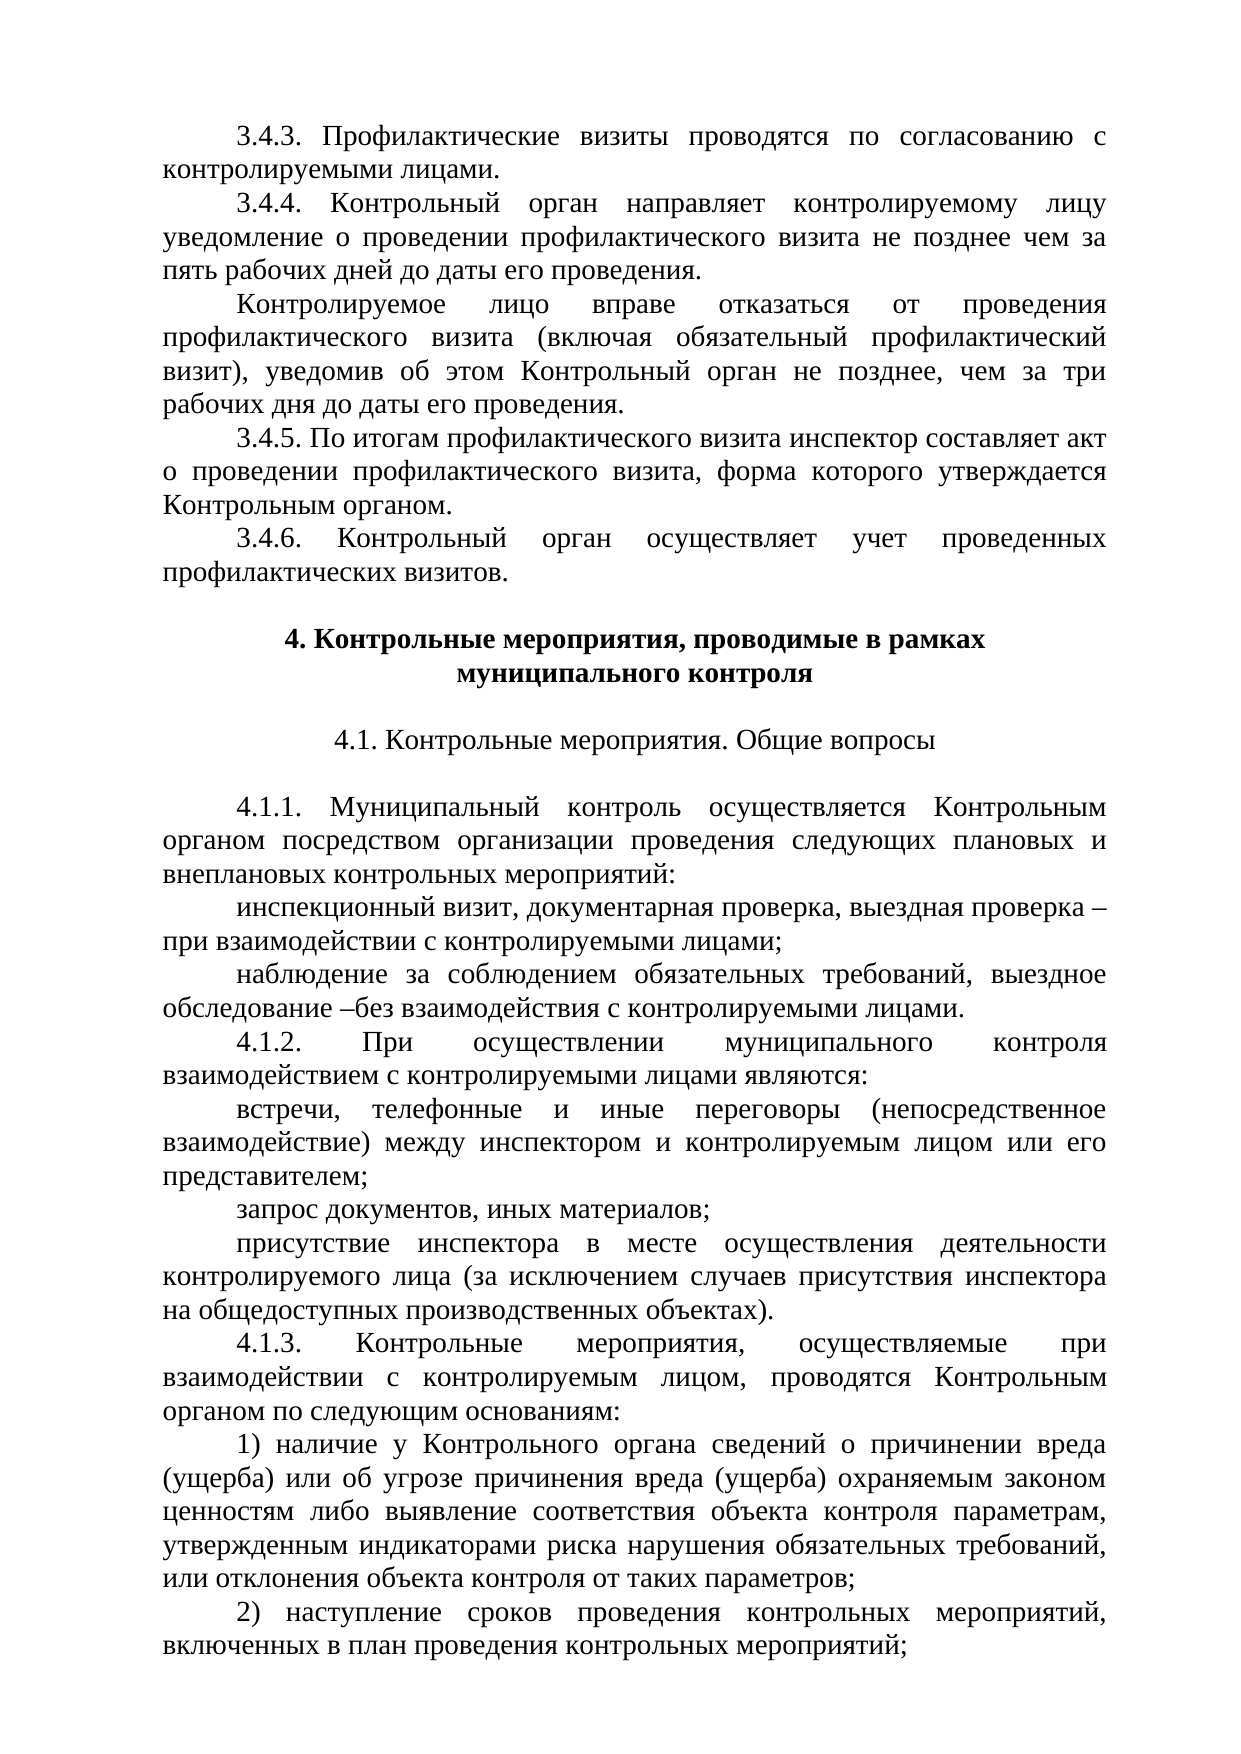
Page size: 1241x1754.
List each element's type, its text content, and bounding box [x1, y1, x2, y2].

list 4.1.1. Муниципальный контроль осуществляется Контрольным органом посредством организации проведения следующих плановых и внеплановых контрольных мероприятий: [162, 789, 1107, 889]
text 3.4.4. Контрольный орган направляет контролируемому лицу уведомление о проведении профилактического визита не позднее чем за пять рабочих дней до даты его проведения. [162, 185, 1107, 286]
text 4.1. Контрольные мероприятия. Общие вопросы [162, 722, 1107, 755]
list запрос документов, иных материалов; [162, 1191, 1107, 1225]
text наблюдение за соблюдением обязательных требований, выездное обследование –без взаимодействия с контролируемыми лицами. [162, 957, 1107, 1024]
text Контролируемое лицо вправе отказаться от проведения профилактического визита (включая обязательный профилактический визит), уведомив об этом Контрольный орган не позднее, чем за три рабочих дня до даты его проведения. [162, 286, 1107, 420]
text 3.4.5. По итогам профилактического визита инспектор составляет акт о проведении профилактического визита, форма которого утверждается Контрольным органом. [162, 420, 1107, 521]
list присутствие инспектора в месте осуществления деятельности контролируемого лица (за исключением случаев присутствия инспектора на общедоступных производственных объектах). [162, 1225, 1107, 1326]
text инспекционный визит, документарная проверка, выездная проверка –при взаимодействии с контролируемыми лицами; [162, 889, 1107, 957]
list 4. Контрольные мероприятия, проводимые в рамках [162, 621, 1107, 655]
text 2) наступление сроков проведения контрольных мероприятий, включенных в план проведения контрольных мероприятий; [162, 1594, 1107, 1661]
list 4.1.2. При осуществлении муниципального контроля взаимодействием с контролируемыми лицами являются: [162, 1024, 1107, 1091]
text 3.4.6. Контрольный орган осуществляет учет проведенных профилактических визитов. [162, 521, 1107, 588]
text 1) наличие у Контрольного органа сведений о причинении вреда (ущерба) или об угрозе причинения вреда (ущерба) охраняемым законом ценностям либо выявление соответствия объекта контроля параметрам, утвержденным индикаторами риска нарушения обязательных требований, или отклонения объекта контроля от таких параметров; [162, 1426, 1107, 1594]
list муниципального контроля [162, 655, 1107, 688]
list встречи, телефонные и иные переговоры (непосредственное взаимодействие) между инспектором и контролируемым лицом или его представителем; [162, 1091, 1107, 1191]
text 3.4.3. Профилактические визиты проводятся по согласованию с контролируемыми лицами. [162, 118, 1107, 185]
text 4.1.3. Контрольные мероприятия, осуществляемые при взаимодействии с контролируемым лицом, проводятся Контрольным органом по следующим основаниям: [162, 1326, 1107, 1426]
